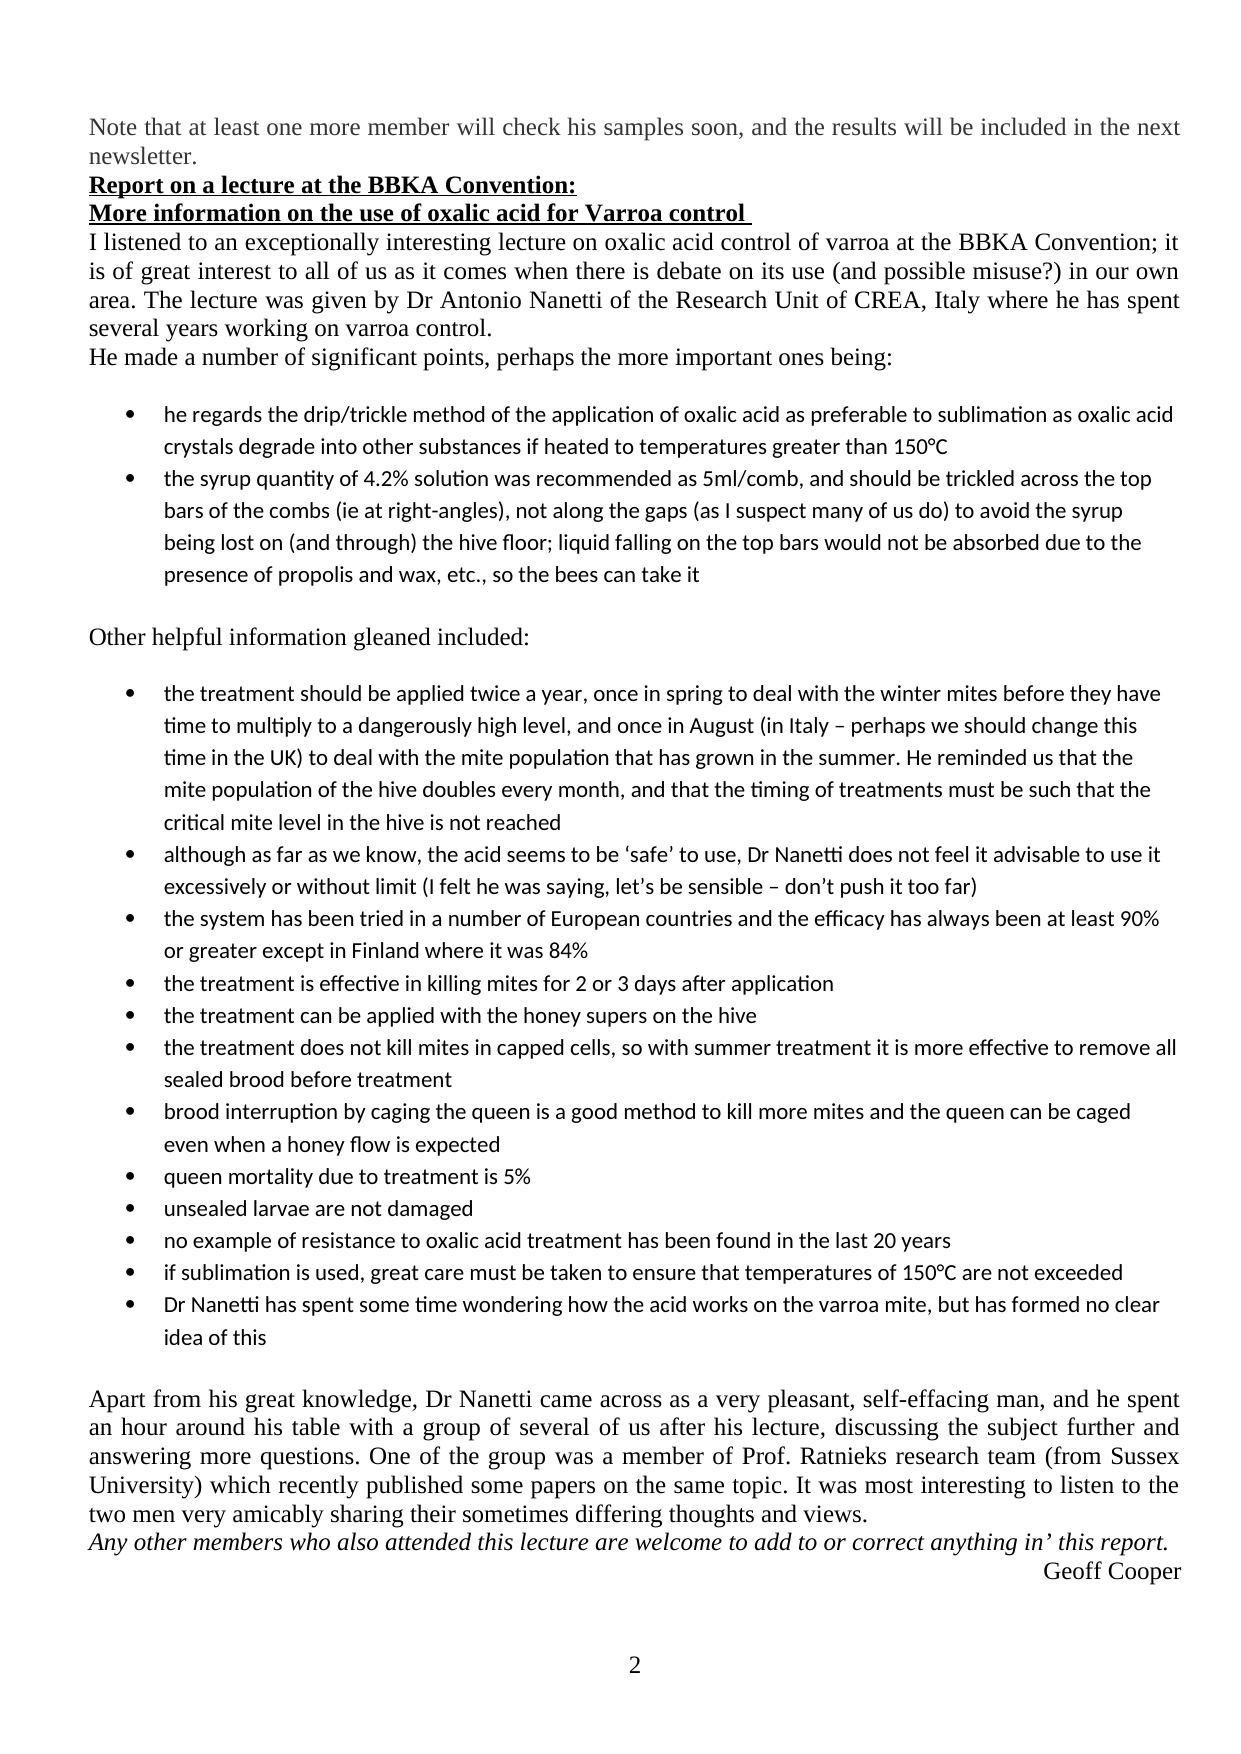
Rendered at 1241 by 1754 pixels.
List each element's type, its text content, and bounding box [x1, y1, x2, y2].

list brood interruption by caging the queen is a good method to kill more mites and the queen can be caged even when a honey flow is expected [126, 1097, 1181, 1158]
list no example of resistance to oxalic acid treatment has been found in the last 20 years [126, 1226, 1181, 1254]
text He made a number of significant points, perhaps the more important ones being: [88, 342, 1181, 371]
list he regards the drip/trickle method of the application of oxalic acid as preferable to sublimation as oxalic acid crystals degrade into other substances if heated to temperatures greater than 150°C [126, 400, 1181, 460]
list queen mortality due to treatment is 5% [126, 1162, 1181, 1190]
list the treatment is effective in killing mites for 2 or 3 days after application [126, 969, 1181, 997]
list Dr Nanetti has spent some time wondering how the acid works on the varroa mite, but has formed no clear idea of this [126, 1291, 1181, 1351]
text Apart from his great knowledge, Dr Nanetti came across as a very pleasant, self-effacing man, and he spent an hour around his table with a group of several of us after his lecture, discussing the subject further and answering more questions. One of the group was a member of Prof. Ratnieks research team (from Sussex University) which recently published some papers on the same topic. It was most interesting to listen to the two men very amicably sharing their sometimes differing thoughts and views. [88, 1384, 1181, 1527]
text More information on the use of oxalic acid for Varroa control [88, 198, 1181, 227]
list the treatment can be applied with the honey supers on the hive [126, 1001, 1181, 1029]
text Report on a lecture at the BBKA Convention: [88, 170, 1181, 198]
text Any other members who also attended this lecture are welcome to add to or correct anything in’ this report. [88, 1527, 1181, 1556]
list unsealed larvae are not damaged [126, 1194, 1181, 1222]
list the treatment does not kill mites in capped cells, so with summer treatment it is more effective to remove all sealed brood before treatment [126, 1033, 1181, 1093]
text I listened to an exceptionally interesting lecture on oxalic acid control of varroa at the BBKA Convention; it is of great interest to all of us as it comes when there is debate on its use (and possible misuse?) in our own area. The lecture was given by Dr Antonio Nanetti of the Research Unit of CREA, Italy where he has spent several years working on varroa control. [88, 227, 1181, 342]
text Geoff Cooper [88, 1556, 1181, 1585]
text Other helpful information gleaned included: [88, 622, 1181, 650]
list the system has been tried in a number of European countries and the efficacy has always been at least 90% or greater except in Finland where it was 84% [126, 904, 1181, 964]
list if sublimation is used, great care must be taken to ensure that temperatures of 150°C are not exceeded [126, 1258, 1181, 1286]
text Note that at least one more member will check his samples soon, and the results will be included in the next newsletter. [88, 112, 1181, 170]
list the treatment should be applied twice a year, once in spring to deal with the winter mites before they have time to multiply to a dangerously high level, and once in August (in Italy – perhaps we should change this time in the UK) to deal with the mite population that has grown in the summer. He reminded us that the mite population of the hive doubles every month, and that the timing of treatments must be such that the critical mite level in the hive is not reached [126, 679, 1181, 836]
list the syrup quantity of 4.2% solution was recommended as 5ml/comb, and should be trickled across the top bars of the combs (ie at right-angles), not along the gaps (as I suspect many of us do) to avoid the syrup being lost on (and through) the hive floor; liquid falling on the top bars would not be absorbed due to the presence of propolis and wax, etc., so the bees can take it [126, 464, 1181, 589]
list although as far as we know, the acid seems to be ‘safe’ to use, Dr Nanetti does not feel it advisable to use it excessively or without limit (I felt he was saying, let’s be sensible – don’t push it too far) [126, 840, 1181, 900]
